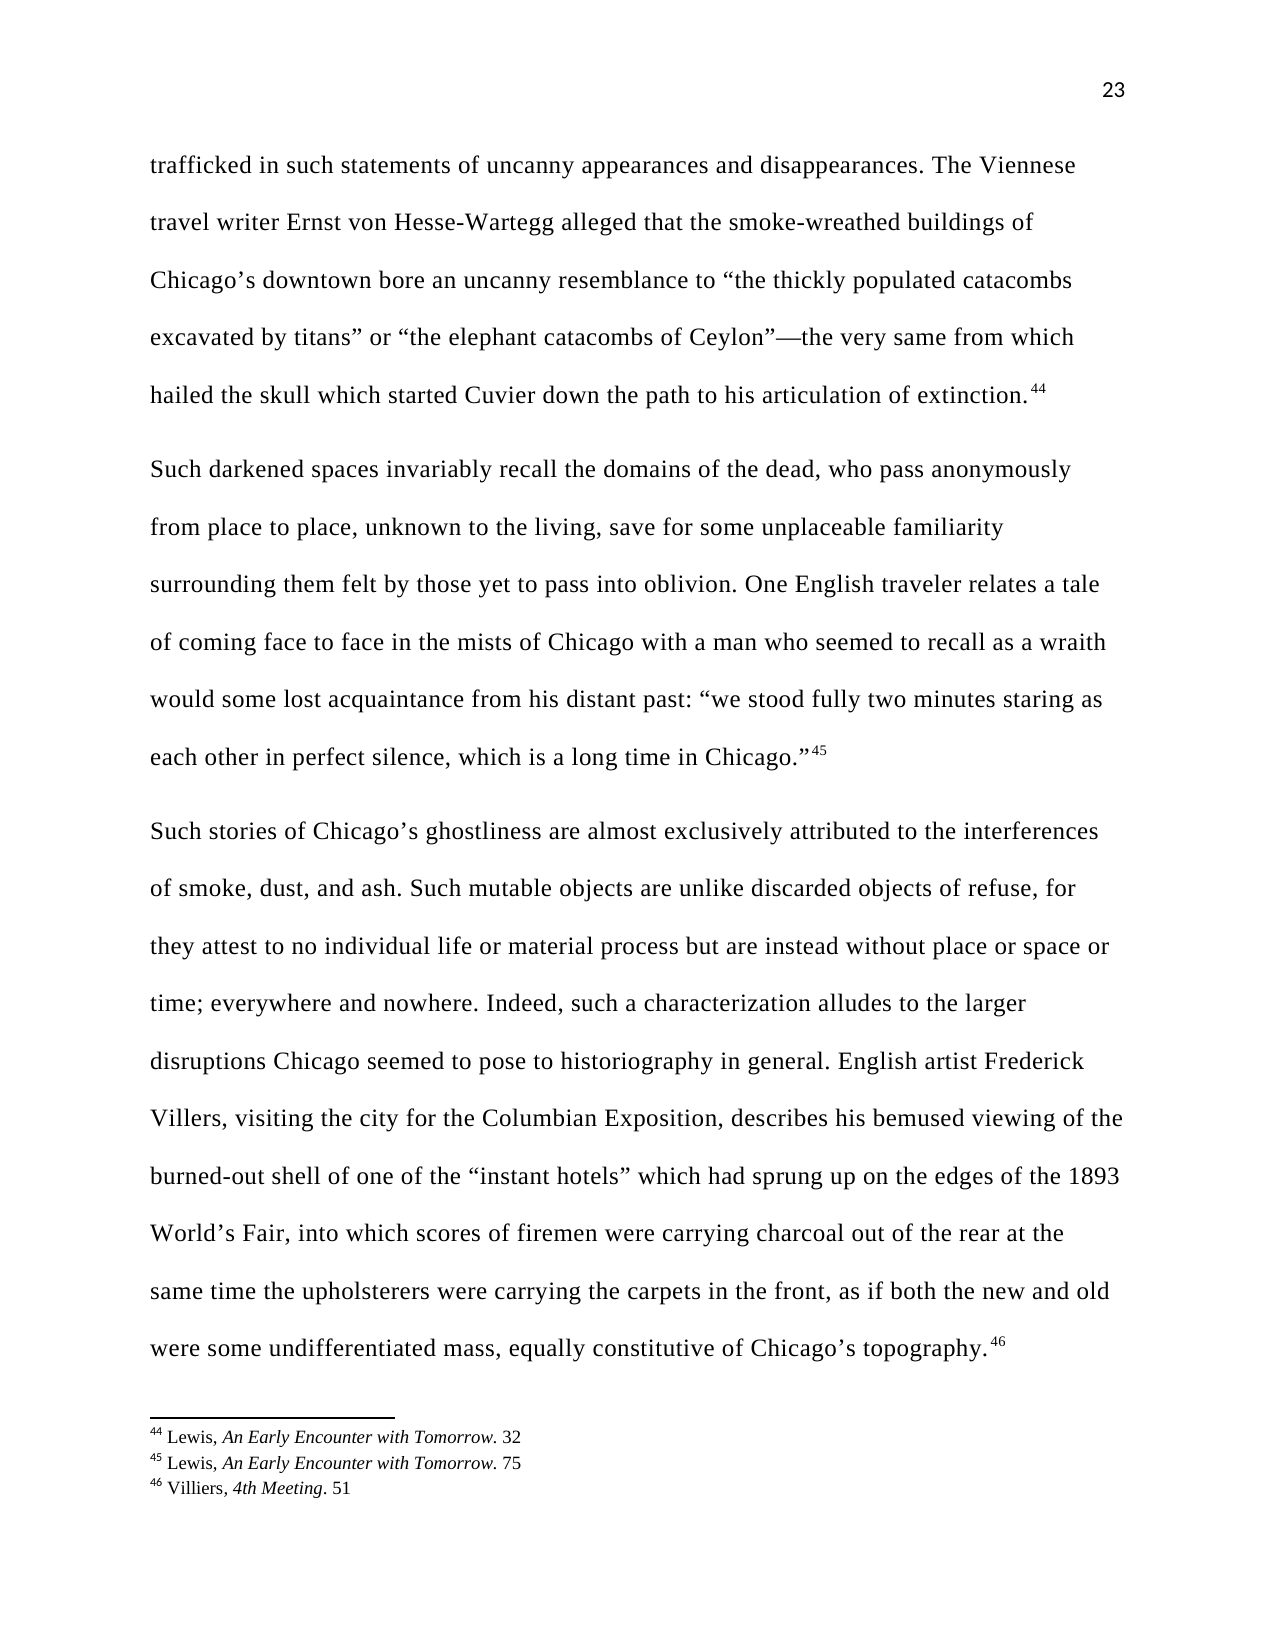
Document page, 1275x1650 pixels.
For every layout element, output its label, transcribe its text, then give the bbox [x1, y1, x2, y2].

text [150, 150, 1125, 409]
text Such stories of Chicago’s ghostliness are almost exclusively attributed to the interferences of smoke, dust, and ash. Such mutable objects are unlike discarded objects of refuse, for they attest to no individual life or material process but are instead without place or space or time; everywhere and nowhere. Indeed, such a characterization alludes to the larger disruptions Chicago seemed to pose to historiography in general. English artist Frederick Villers, visiting the city for the Columbian Exposition, describes his bemused viewing of the burned-out shell of one of the “instant hotels” which had sprung up on the edges of the 1893 World’s Fair, into which scores of firemen were carrying charcoal out of the rear at the same time the upholsterers were carrying the carpets in the front, as if both the new and old were some undifferentiated mass, equally constitutive of Chicago’s topography. [150, 816, 1125, 1362]
text Such darkened spaces invariably recall the domains of the dead, who pass anonymously from place to place, unknown to the living, save for some unplaceable familiarity surrounding them felt by those yet to pass into oblivion. One English traveler relates a tale of coming face to face in the mists of Chicago with a man who seemed to recall as a wraith would some lost acquaintance from his distant past: “we stood fully two minutes staring as each other in perfect silence, which is a long time in Chicago.” [150, 454, 1125, 770]
